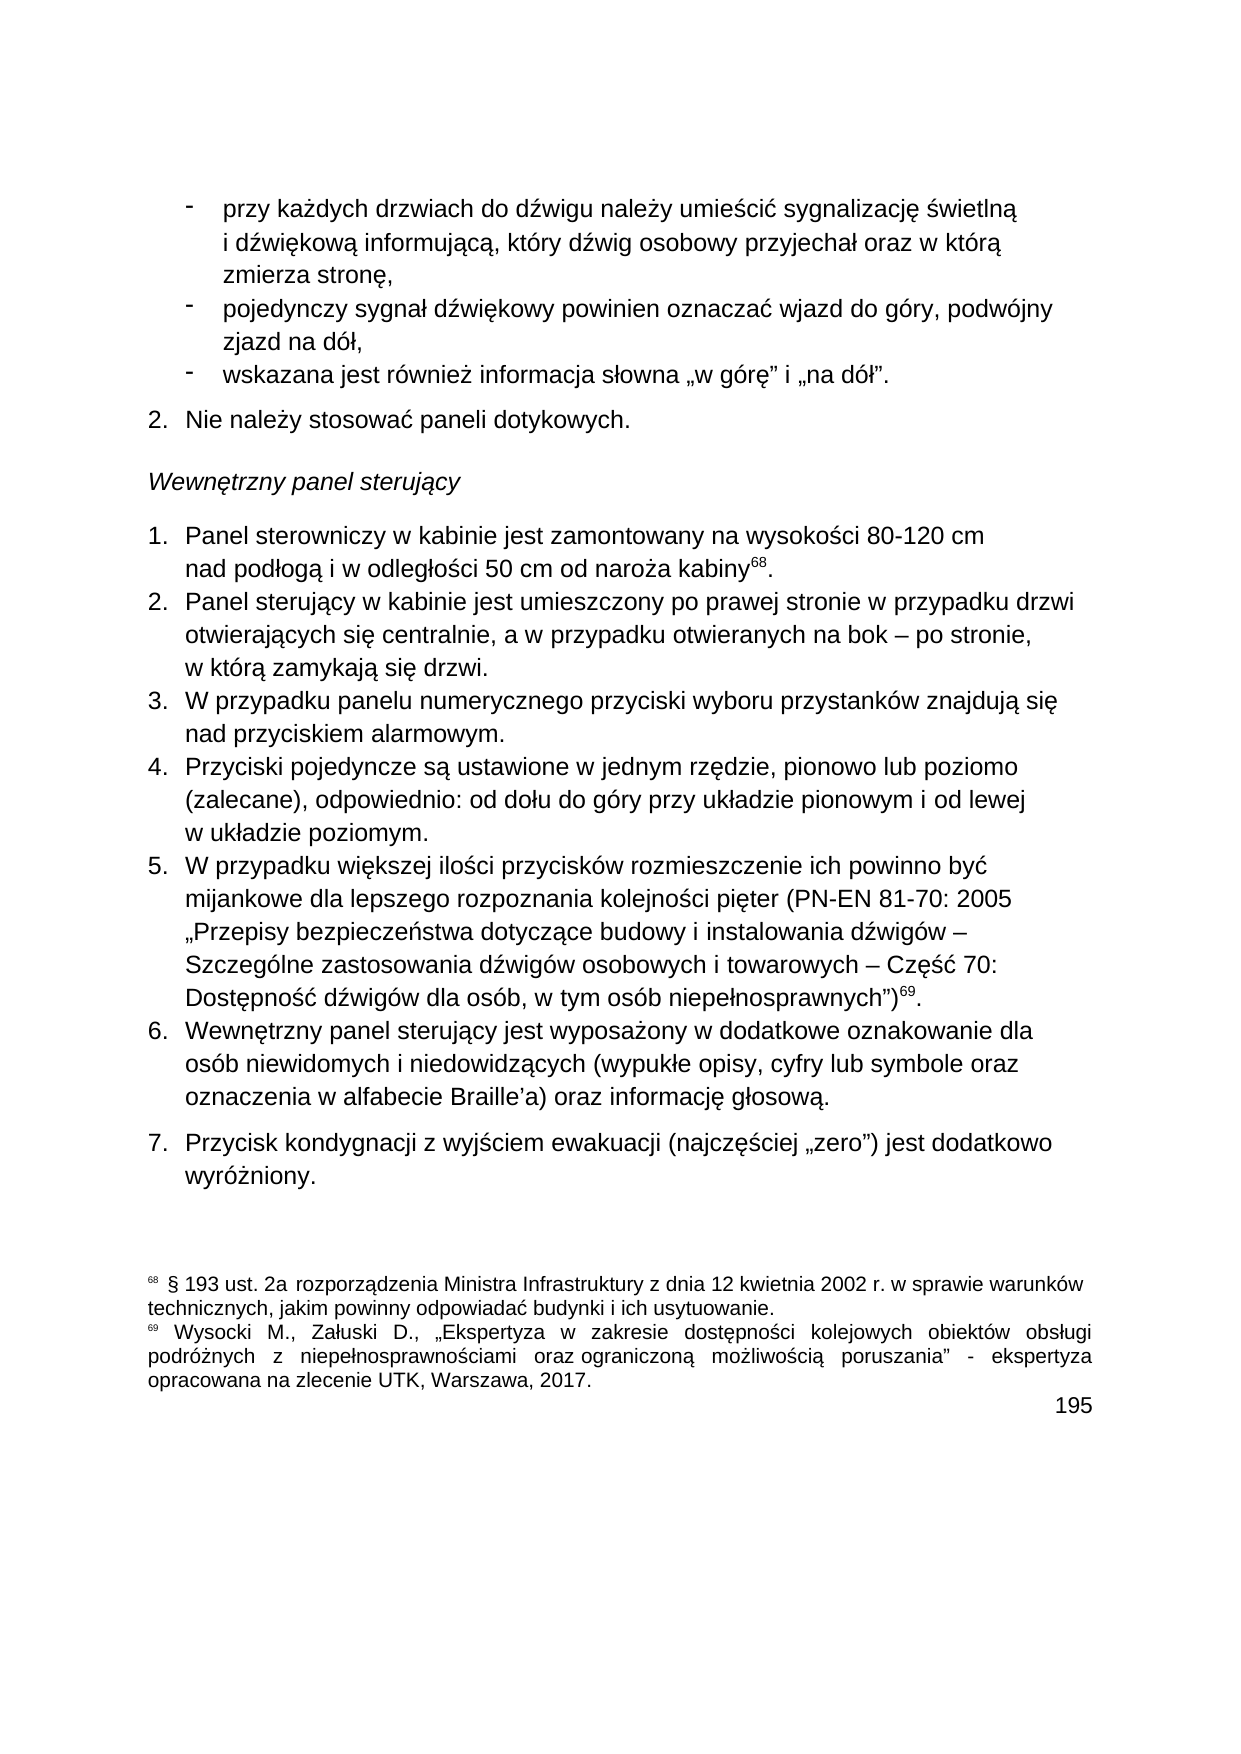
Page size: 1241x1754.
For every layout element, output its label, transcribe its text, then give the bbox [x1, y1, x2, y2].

list pojedynczy sygnał dźwiękowy powinien oznaczać wjazd do góry, podwójny zjazd na dół, [185, 293, 1093, 355]
list wskazana jest również informacja słowna „w górę” i „na dół”. [185, 360, 1093, 388]
list W przypadku panelu numerycznego przyciski wyboru przystanków znajdują się nad przyciskiem alarmowym. [148, 686, 1093, 748]
list Przyciski pojedyncze są ustawione w jednym rzędzie, pionowo lub poziomo (zalecane), odpowiednio: od dołu do góry przy układzie pionowym i od lewej w układzie poziomym. [148, 752, 1093, 847]
list przy każdych drzwiach do dźwigu należy umieścić sygnalizację świetlną i dźwiękową informującą, który dźwig osobowy przyjechał oraz w którą zmierza stronę, [185, 194, 1093, 289]
list Przycisk kondygnacji z wyjściem ewakuacji (najczęściej „zero”) jest dodatkowo wyróżniony. [148, 1128, 1093, 1189]
list Nie należy stosować paneli dotykowych. [148, 405, 1093, 434]
list Panel sterowniczy w kabinie jest zamontowany na wysokości 80-120 cm nad podłogą i w odległości 50 cm od naroża kabiny. [148, 521, 1093, 583]
list W przypadku większej ilości przycisków rozmieszczenie ich powinno być mijankowe dla lepszego rozpoznania kolejności pięter (PN-EN 81-70: 2005 „Przepisy bezpieczeństwa dotyczące budowy i instalowania dźwigów – Szczególne zastosowania dźwigów osobowych i towarowych – Część 70: Dostępność dźwigów dla osób, w tym osób niepełnosprawnych”). [148, 851, 1093, 1012]
list Wewnętrzny panel sterujący jest wyposażony w dodatkowe oznakowanie dla osób niewidomych i niedowidzących (wypukłe opisy, cyfry lub symbole oraz oznaczenia w alfabecie Braille’a) oraz informację głosową. [148, 1016, 1093, 1111]
list Panel sterujący w kabinie jest umieszczony po prawej stronie w przypadku drzwi otwierających się centralnie, a w przypadku otwieranych na bok – po stronie, w którą zamykają się drzwi. [148, 587, 1093, 682]
text Wewnętrzny panel sterujący [148, 467, 1093, 496]
